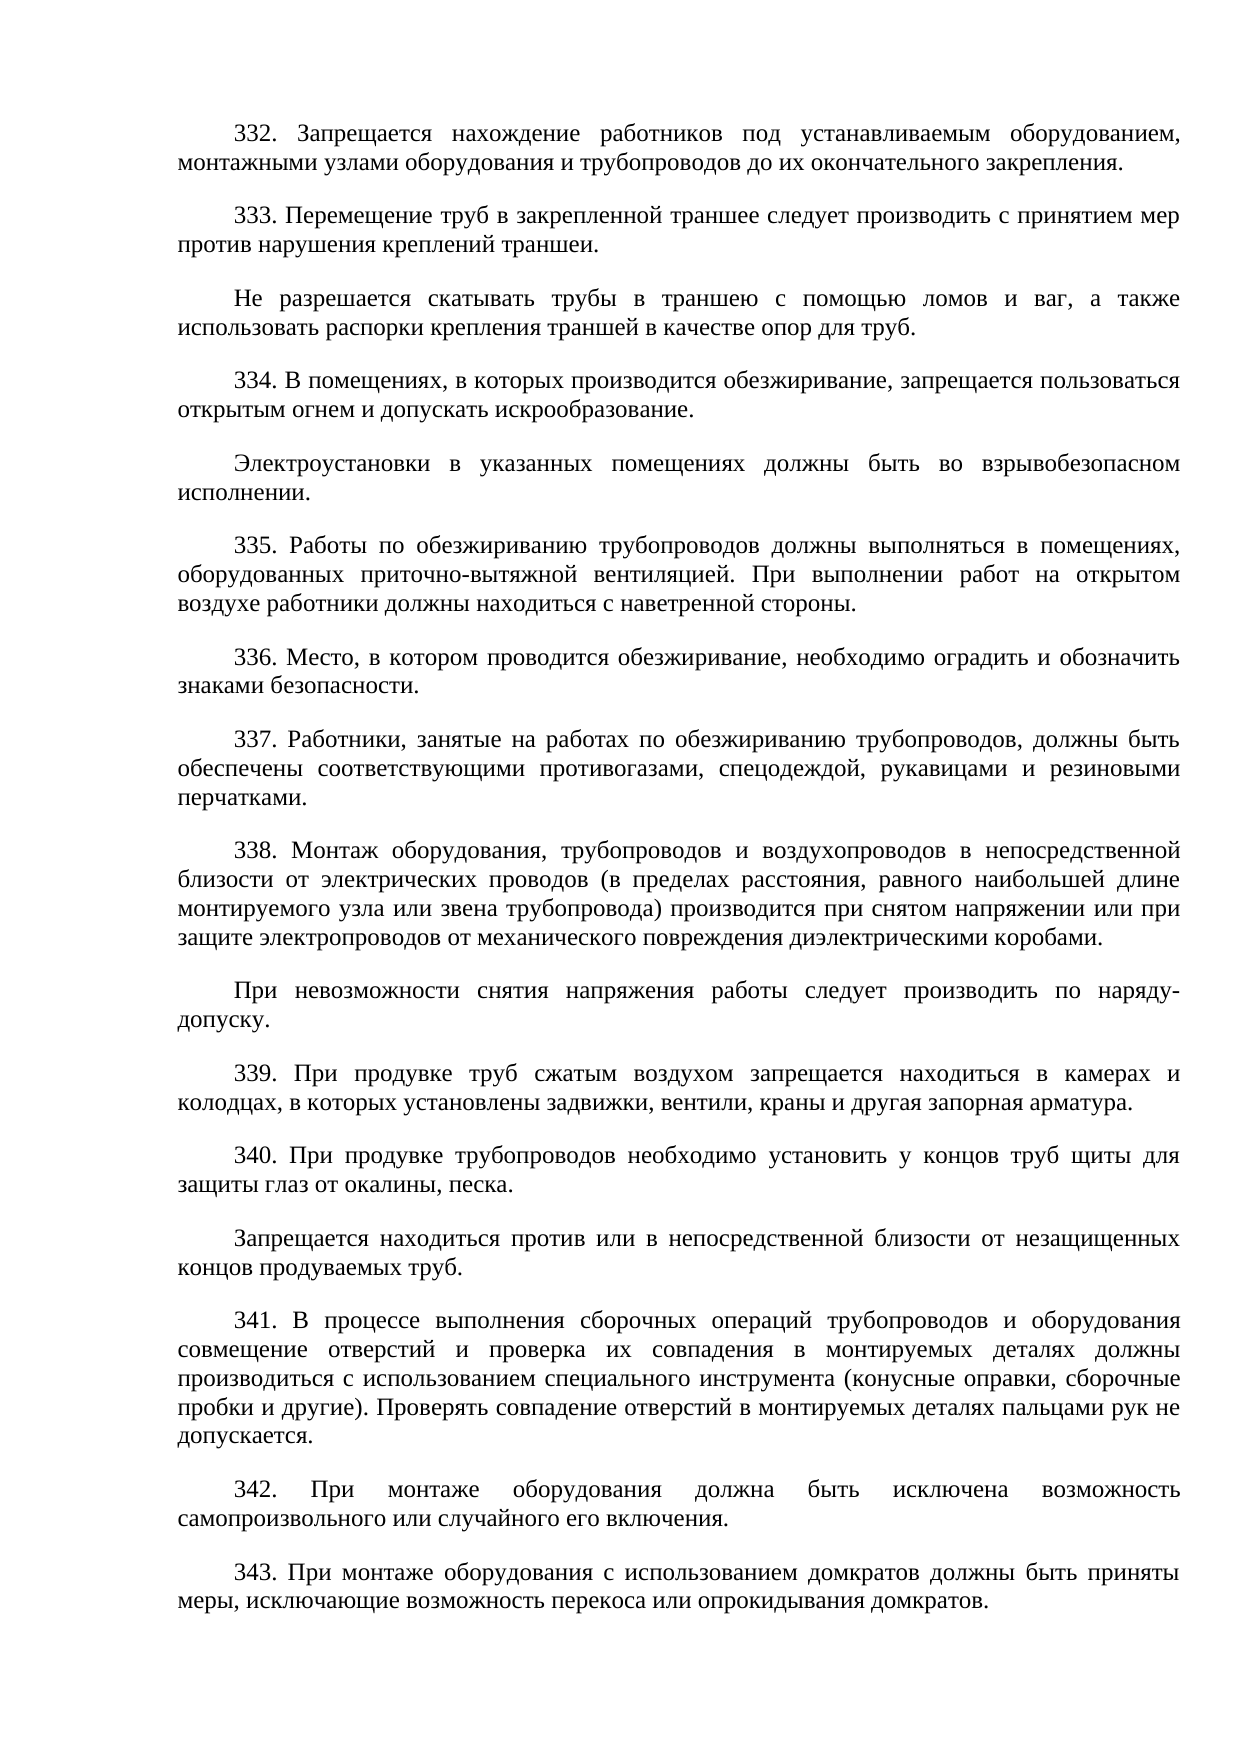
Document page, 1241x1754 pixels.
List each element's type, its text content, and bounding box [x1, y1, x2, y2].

text 334. В помещениях, в которых производится обезжиривание, запрещается пользоваться открытым огнем и допускать искрообразование. [177, 366, 1181, 423]
text 342. При монтаже оборудования должна быть исключена возможность самопроизвольного или случайного его включения. [177, 1474, 1181, 1532]
text 333. Перемещение труб в закрепленной траншее следует производить с принятием мер против нарушения креплений траншеи. [177, 201, 1181, 258]
text 338. Монтаж оборудования, трубопроводов и воздухопроводов в непосредственной близости от электрических проводов (в пределах расстояния, равного наибольшей длине монтируемого узла или звена трубопровода) производится при снятом напряжении или при защите электропроводов от механического повреждения диэлектрическими коробами. [177, 836, 1181, 951]
text Не разрешается скатывать трубы в траншею с помощью ломов и ваг, а также использовать распорки крепления траншей в качестве опор для труб. [177, 283, 1181, 341]
text 335. Работы по обезжириванию трубопроводов должны выполняться в помещениях, оборудованных приточно-вытяжной вентиляцией. При выполнении работ на открытом воздухе работники должны находиться с наветренной стороны. [177, 531, 1181, 617]
text Запрещается находиться против или в непосредственной близости от незащищенных концов продуваемых труб. [177, 1223, 1181, 1281]
text 340. При продувке трубопроводов необходимо установить у концов труб щиты для защиты глаз от окалины, песка. [177, 1141, 1181, 1198]
text 341. В процессе выполнения сборочных операций трубопроводов и оборудования совмещение отверстий и проверка их совпадения в монтируемых деталях должны производиться с использованием специального инструмента (конусные оправки, сборочные пробки и другие). Проверять совпадение отверстий в монтируемых деталях пальцами рук не допускается. [177, 1306, 1181, 1449]
text 339. При продувке труб сжатым воздухом запрещается находиться в камерах и колодцах, в которых установлены задвижки, вентили, краны и другая запорная арматура. [177, 1058, 1181, 1116]
text При невозможности снятия напряжения работы следует производить по наряду-допуску. [177, 976, 1181, 1033]
text 332. Запрещается нахождение работников под устанавливаемым оборудованием, монтажными узлами оборудования и трубопроводов до их окончательного закрепления. [177, 118, 1181, 176]
text Электроустановки в указанных помещениях должны быть во взрывобезопасном исполнении. [177, 448, 1181, 506]
text 336. Место, в котором проводится обезжиривание, необходимо оградить и обозначить знаками безопасности. [177, 642, 1181, 699]
text 337. Работники, занятые на работах по обезжириванию трубопроводов, должны быть обеспечены соответствующими противогазами, спецодеждой, рукавицами и резиновыми перчатками. [177, 724, 1181, 811]
text 343. При монтаже оборудования с использованием домкратов должны быть приняты меры, исключающие возможность перекоса или опрокидывания домкратов. [177, 1557, 1181, 1614]
